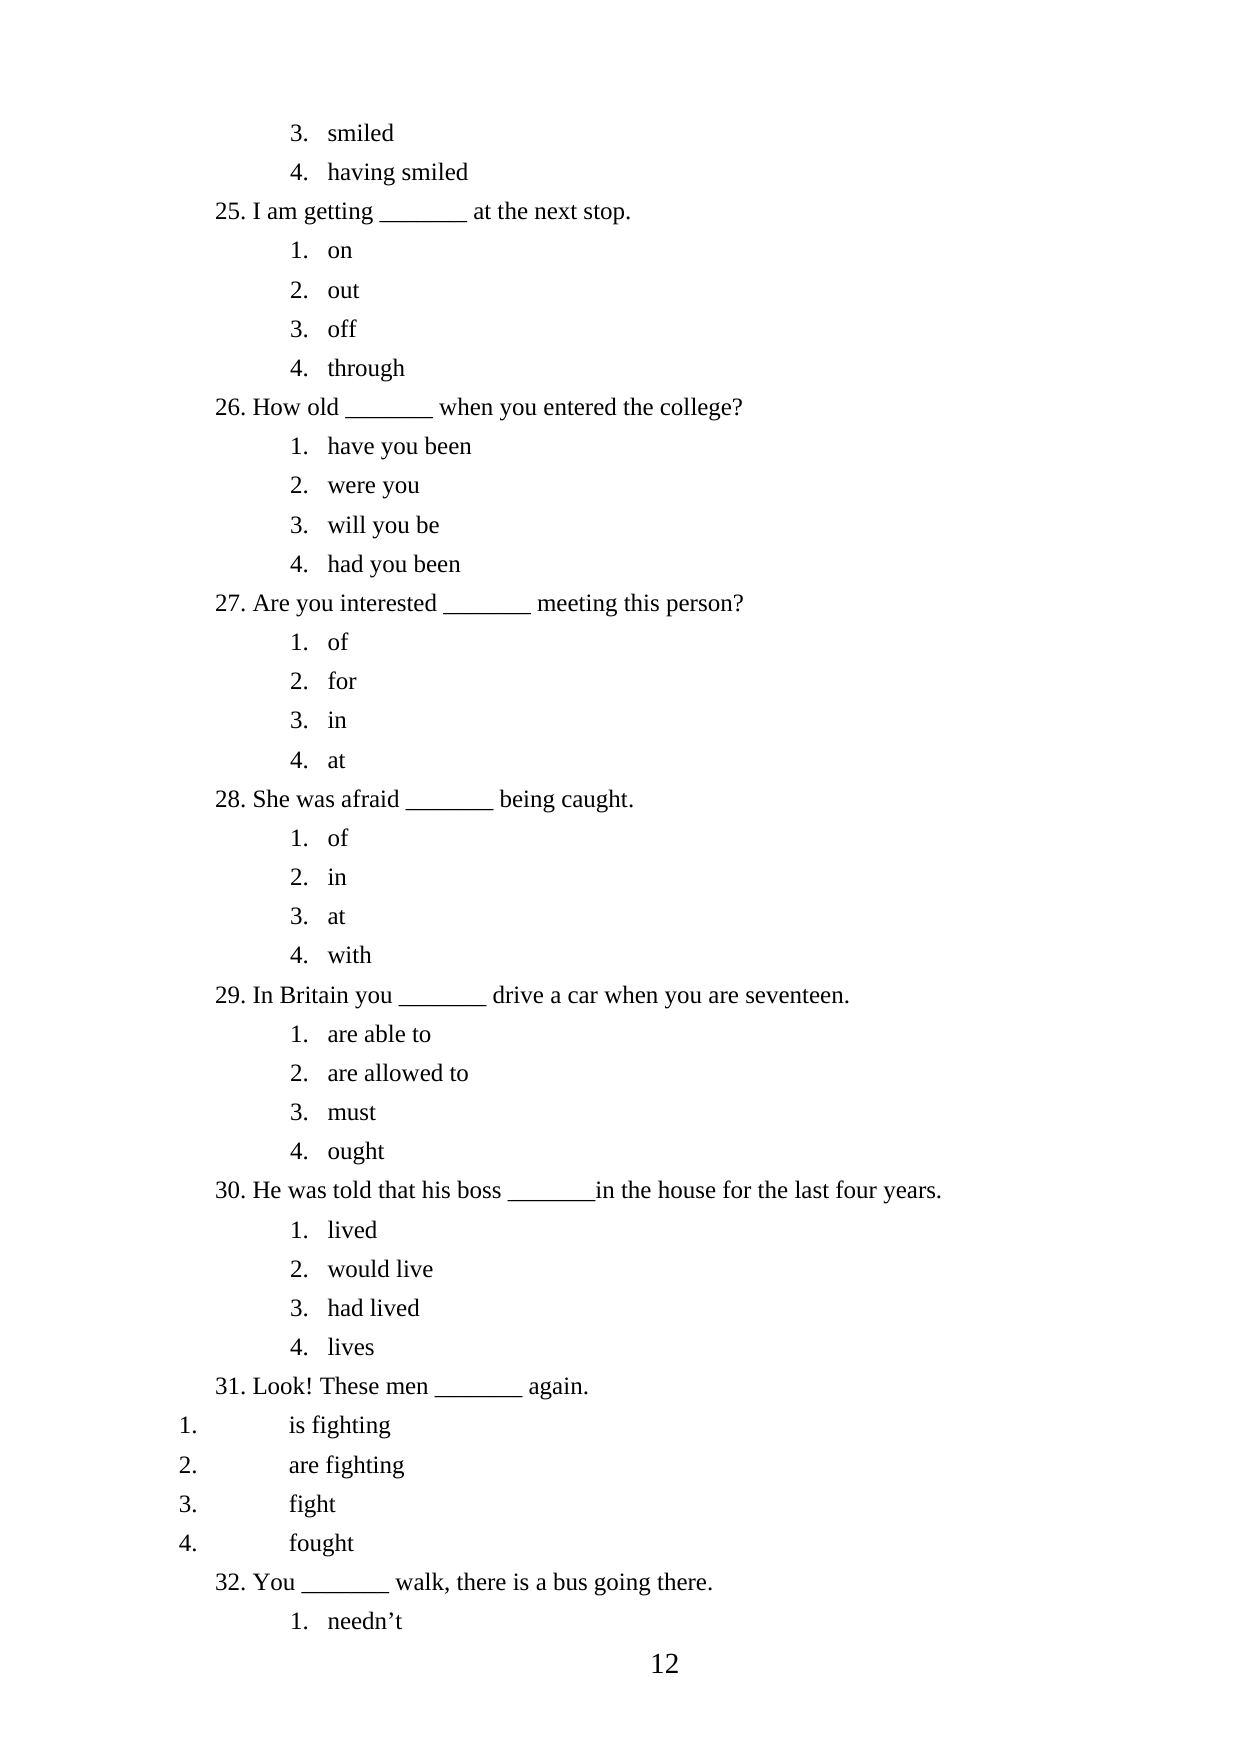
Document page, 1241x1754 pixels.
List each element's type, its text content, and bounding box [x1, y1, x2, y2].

list ought [290, 1136, 1152, 1165]
list were you [290, 471, 1152, 499]
list In Britain you _______ drive a car when you are seventeen. [215, 980, 1152, 1008]
list at [290, 745, 1152, 773]
list have you been [290, 431, 1152, 460]
list would live [290, 1254, 1152, 1283]
list He was told that his boss _______in the house for the last four years. [215, 1176, 1152, 1204]
list through [290, 353, 1152, 382]
list off [290, 314, 1152, 343]
list in [290, 706, 1152, 734]
list lives [290, 1332, 1152, 1361]
list is fighting [177, 1411, 1152, 1439]
list on [290, 236, 1152, 264]
list are able to [290, 1019, 1152, 1048]
list had you been [290, 549, 1152, 578]
list You _______ walk, there is a bus going there. [215, 1567, 1152, 1596]
list Look! These men _______ again. [215, 1371, 1152, 1400]
list will you be [290, 510, 1152, 538]
list smiled [290, 118, 1152, 147]
list of [290, 823, 1152, 852]
list fought [177, 1528, 1152, 1557]
list of [290, 627, 1152, 656]
list with [290, 941, 1152, 969]
list are fighting [177, 1450, 1152, 1478]
list must [290, 1097, 1152, 1126]
list for [290, 666, 1152, 695]
list How old _______ when you entered the college? [215, 392, 1152, 421]
list had lived [290, 1293, 1152, 1322]
list fight [177, 1489, 1152, 1518]
list out [290, 275, 1152, 303]
list I am getting _______ at the next stop. [215, 196, 1152, 225]
list lived [290, 1215, 1152, 1243]
list having smiled [290, 157, 1152, 186]
list are allowed to [290, 1058, 1152, 1087]
list Are you interested _______ meeting this person? [215, 588, 1152, 617]
list needn’t [290, 1606, 1152, 1635]
list in [290, 862, 1152, 891]
list at [290, 901, 1152, 930]
list She was afraid _______ being caught. [215, 784, 1152, 813]
